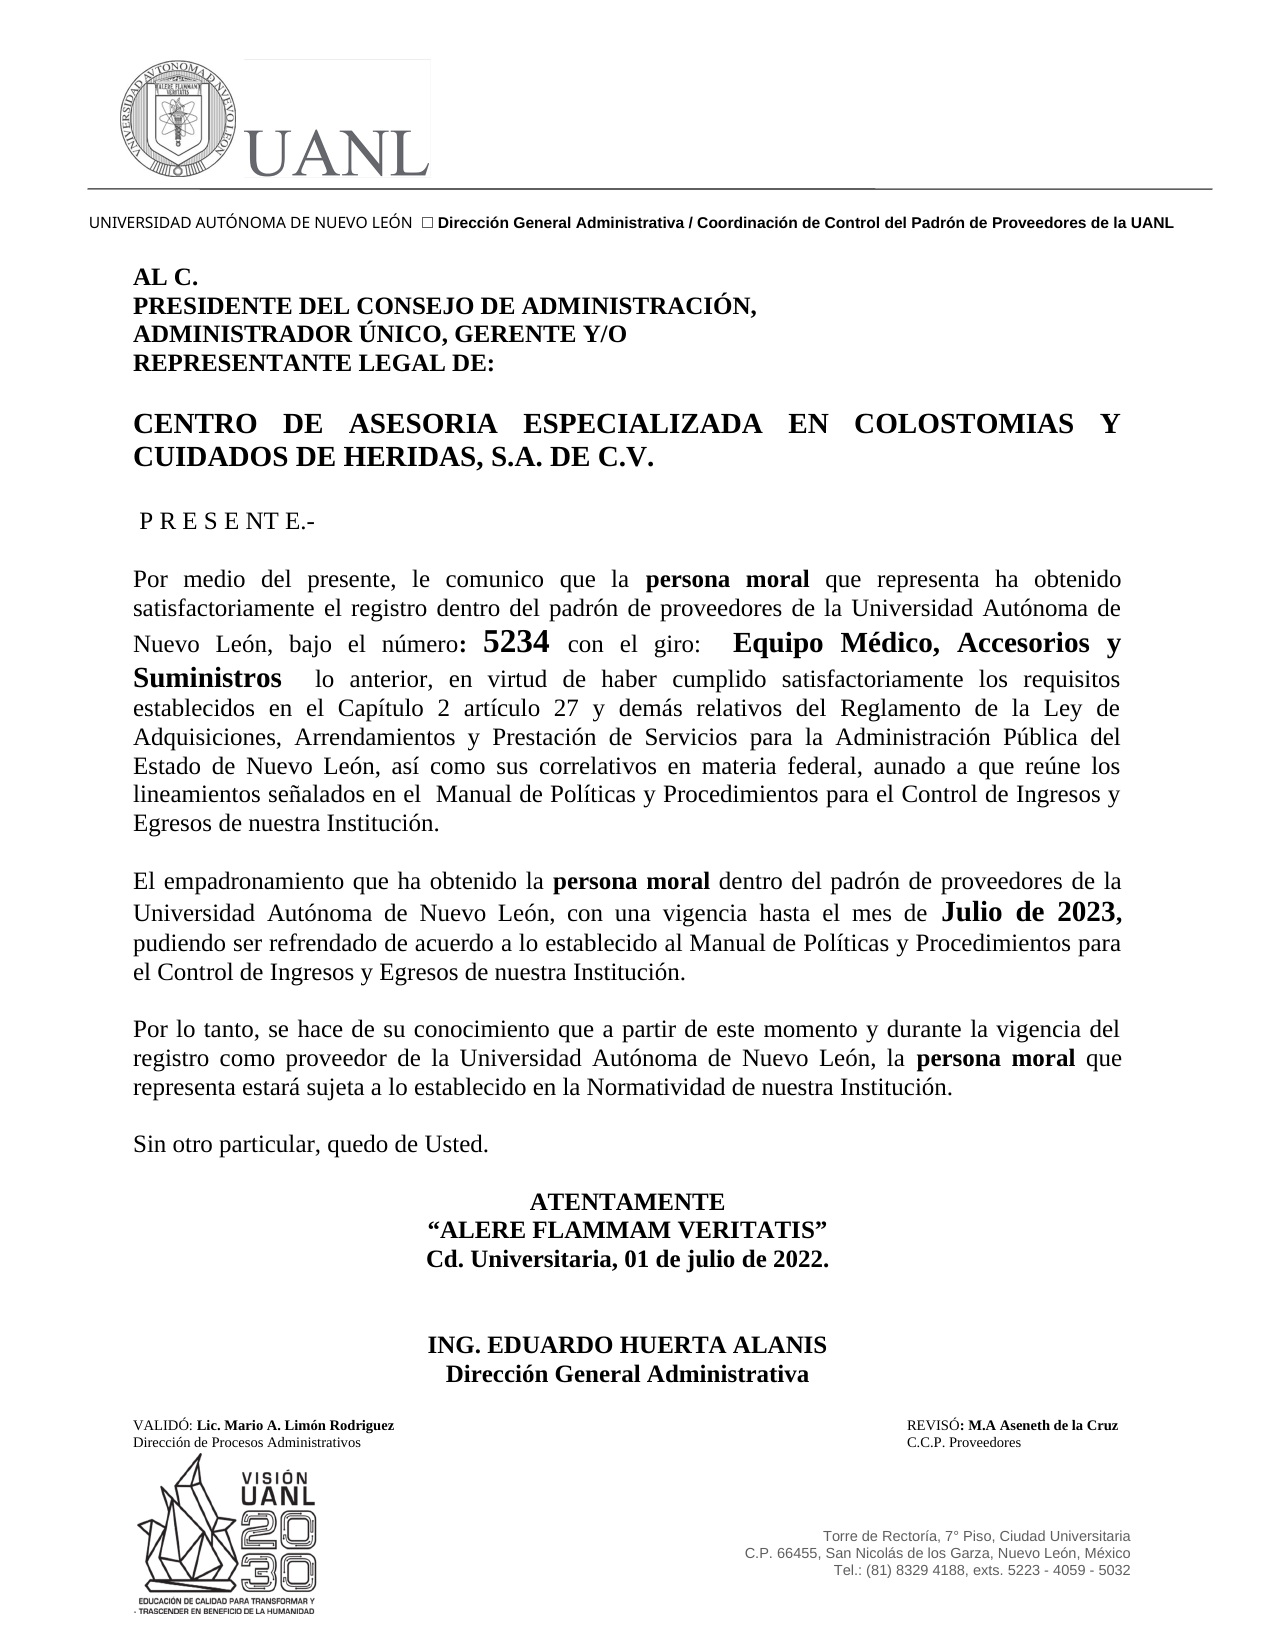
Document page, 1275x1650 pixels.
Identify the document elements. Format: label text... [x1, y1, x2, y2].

text PRESIDENTE DEL CONSEJO DE ADMINISTRACIÓN, [133, 291, 1122, 319]
text Dirección General Administrativa [133, 1359, 1122, 1388]
text ATENTAMENTE [133, 1187, 1122, 1216]
text REPRESENTANTE LEGAL DE: [133, 348, 1122, 377]
text Por lo tanto, se hace de su conocimiento que a partir de este momento y durante la vigencia del registro como proveedor de la Universidad Autónoma de Nuevo León, la persona moral que representa estará sujeta a lo establecido en la Normatividad de nuestra Institución. [133, 1014, 1122, 1101]
subtitle Cd. Universitaria, 01 de julio de 2022. [133, 1244, 1122, 1273]
text ING. EDUARDO HUERTA ALANIS [133, 1331, 1122, 1359]
text Por medio del presente, le comunico que la persona moral que representa ha obtenido satisfactoriamente el registro dentro del padrón de proveedores de la Universidad Autónoma de Nuevo León, bajo el número: 5234 con el giro: Equipo Médico, Accesorios y Suministros lo anterior, en virtud de haber cumplido satisfactoriamente los requisitos establecidos en el Capítulo 2 artículo 27 y demás relativos del Reglamento de la Ley de Adquisiciones, Arrendamientos y Prestación de Servicios para la Administración Pública del Estado de Nuevo León, así como sus correlativos en materia federal, aunado a que reúne los lineamientos señalados en el Manual de Políticas y Procedimientos para el Control de Ingresos y Egresos de nuestra Institución. [133, 564, 1122, 837]
text ADMINISTRADOR ÚNICO, GERENTE Y/O [133, 319, 1122, 348]
text P R E S E NT E.- [133, 506, 1122, 535]
text “ALERE FLAMMAM VERITATIS” [133, 1216, 1122, 1244]
picture [118, 59, 431, 178]
picture [137, 1453, 318, 1614]
text AL C. [133, 262, 1122, 291]
text VALIDÓ: Lic. Mario A. Limón Rodriguez REVISÓ: M.A Aseneth de la Cruz Dirección de Procesos Administrativos C.C.P. Proveedores [133, 1417, 1122, 1450]
text CENTRO DE ASESORIA ESPECIALIZADA EN COLOSTOMIAS Y CUIDADOS DE HERIDAS, S.A. DE C.V. [133, 406, 1122, 473]
text Sin otro particular, quedo de Usted. [133, 1129, 1122, 1158]
text El empadronamiento que ha obtenido la persona moral dentro del padrón de proveedores de la Universidad Autónoma de Nuevo León, con una vigencia hasta el mes de Julio de 2023, pudiendo ser refrendado de acuerdo a lo establecido al Manual de Políticas y Procedimientos para el Control de Ingresos y Egresos de nuestra Institución. [133, 866, 1122, 986]
